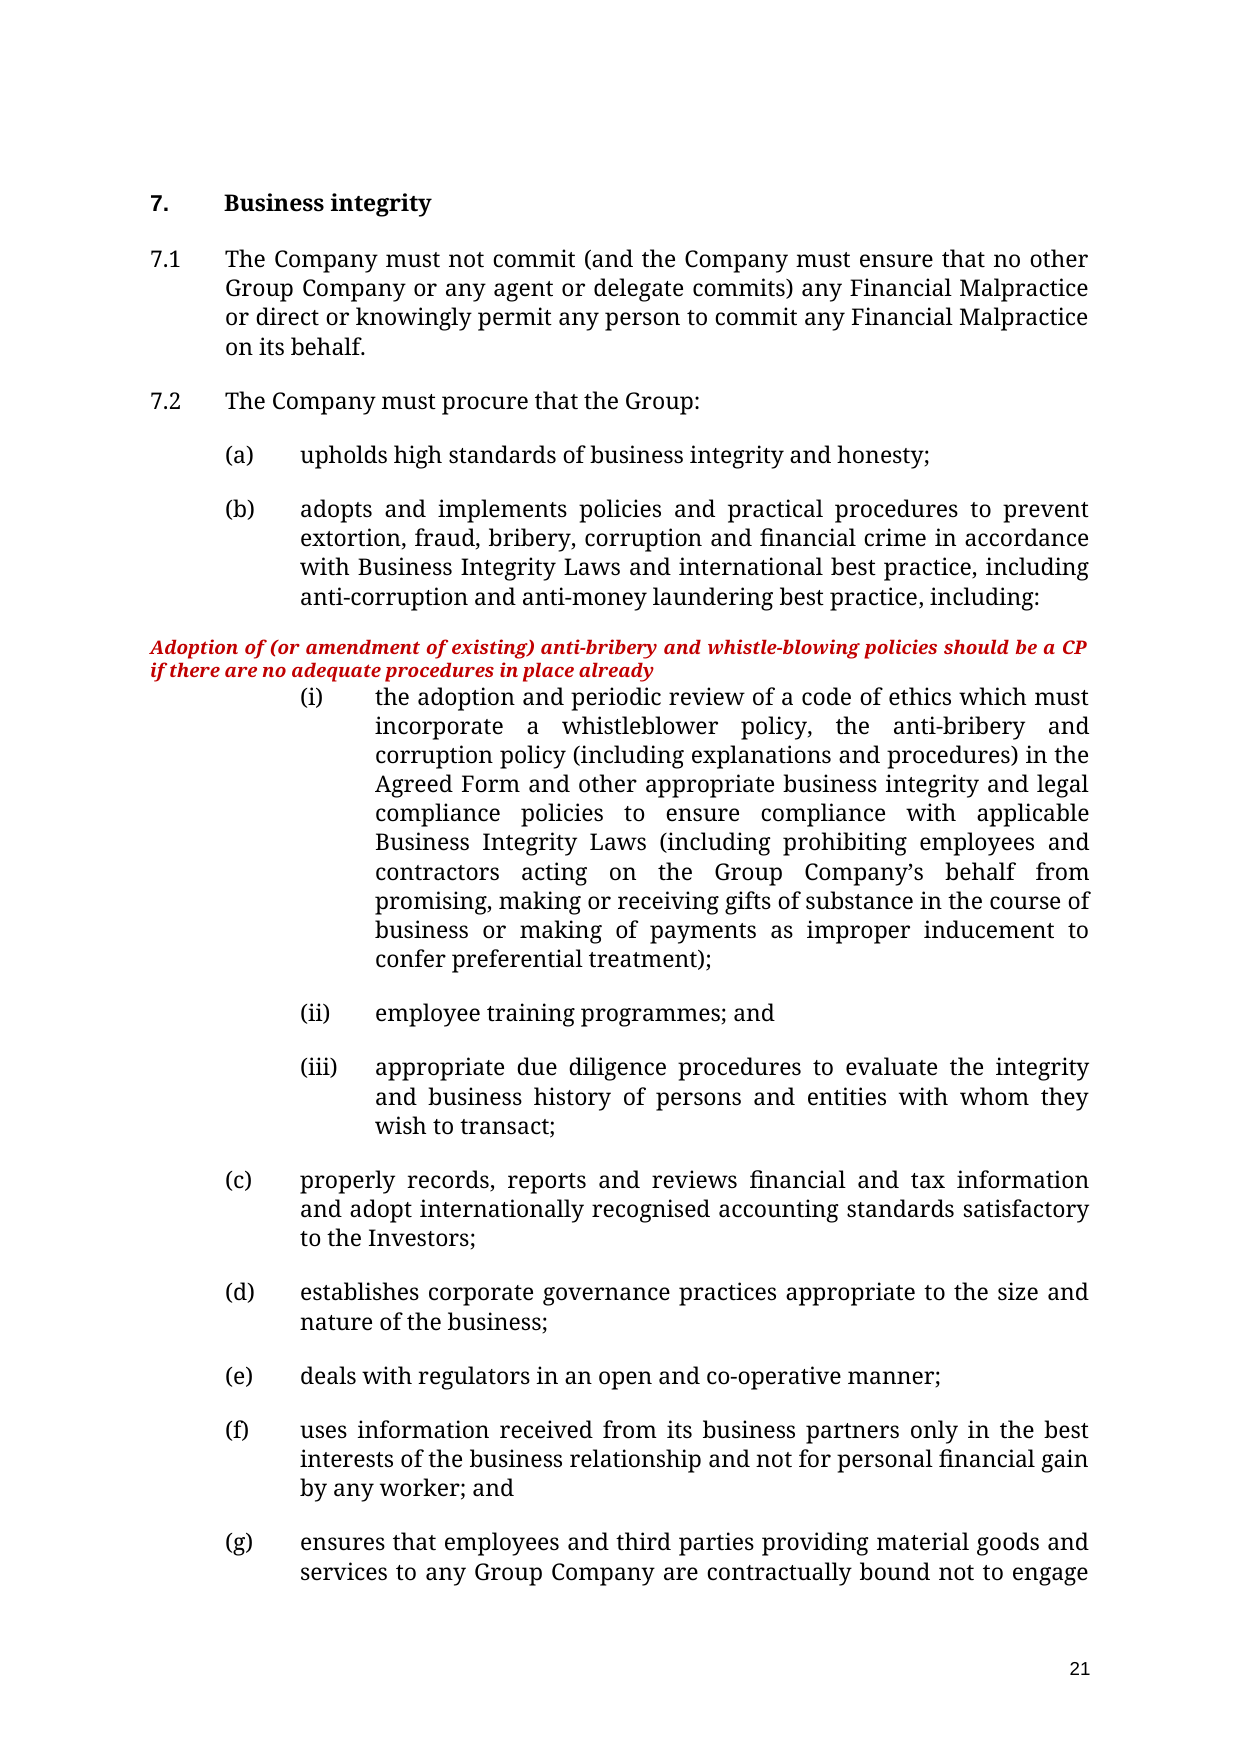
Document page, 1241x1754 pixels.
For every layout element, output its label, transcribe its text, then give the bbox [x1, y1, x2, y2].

text the adoption and periodic review of a code of ethics which must incorporate a whistleblower policy, the anti-bribery and corruption policy (including explanations and procedures) in the Agreed Form and other appropriate business integrity and legal compliance policies to ensure compliance with applicable Business Integrity Laws (including prohibiting employees and contractors acting on the Group Company’s behalf from promising, making or receiving gifts of substance in the course of business or making of payments as improper inducement to confer preferential treatment); [300, 682, 1090, 973]
text appropriate due diligence procedures to evaluate the integrity and business history of persons and entities with whom they wish to transact; [300, 1052, 1090, 1140]
text establishes corporate governance practices appropriate to the size and nature of the business; [225, 1277, 1090, 1336]
text The Company must procure that the Group: [150, 386, 1090, 415]
text The Company must not commit (and the Company must ensure that no other Group Company or any agent or delegate commits) any Financial Malpractice or direct or knowingly permit any person to commit any Financial Malpractice on its behalf. [150, 244, 1090, 361]
text employee training programmes; and [300, 998, 1090, 1027]
text properly records, reports and reviews financial and tax information and adopt internationally recognised accounting standards satisfactory to the Investors; [225, 1165, 1090, 1252]
text adopts and implements policies and practical procedures to prevent extortion, fraud, bribery, corruption and financial crime in accordance with Business Integrity Laws and international best practice, including anti-corruption and anti-money laundering best practice, including: [225, 494, 1090, 611]
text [225, 1527, 1090, 1586]
text uses information received from its business partners only in the best interests of the business relationship and not for personal financial gain by any worker; and [225, 1415, 1090, 1502]
text deals with regulators in an open and co-operative manner; [225, 1361, 1090, 1390]
list upholds high standards of business integrity and honesty; [225, 440, 1090, 469]
text Adoption of (or amendment of existing) anti-bribery and whistle-blowing policies should be a CP if there are no adequate procedures in place already [150, 636, 1090, 682]
text Business integrity [150, 182, 1090, 219]
